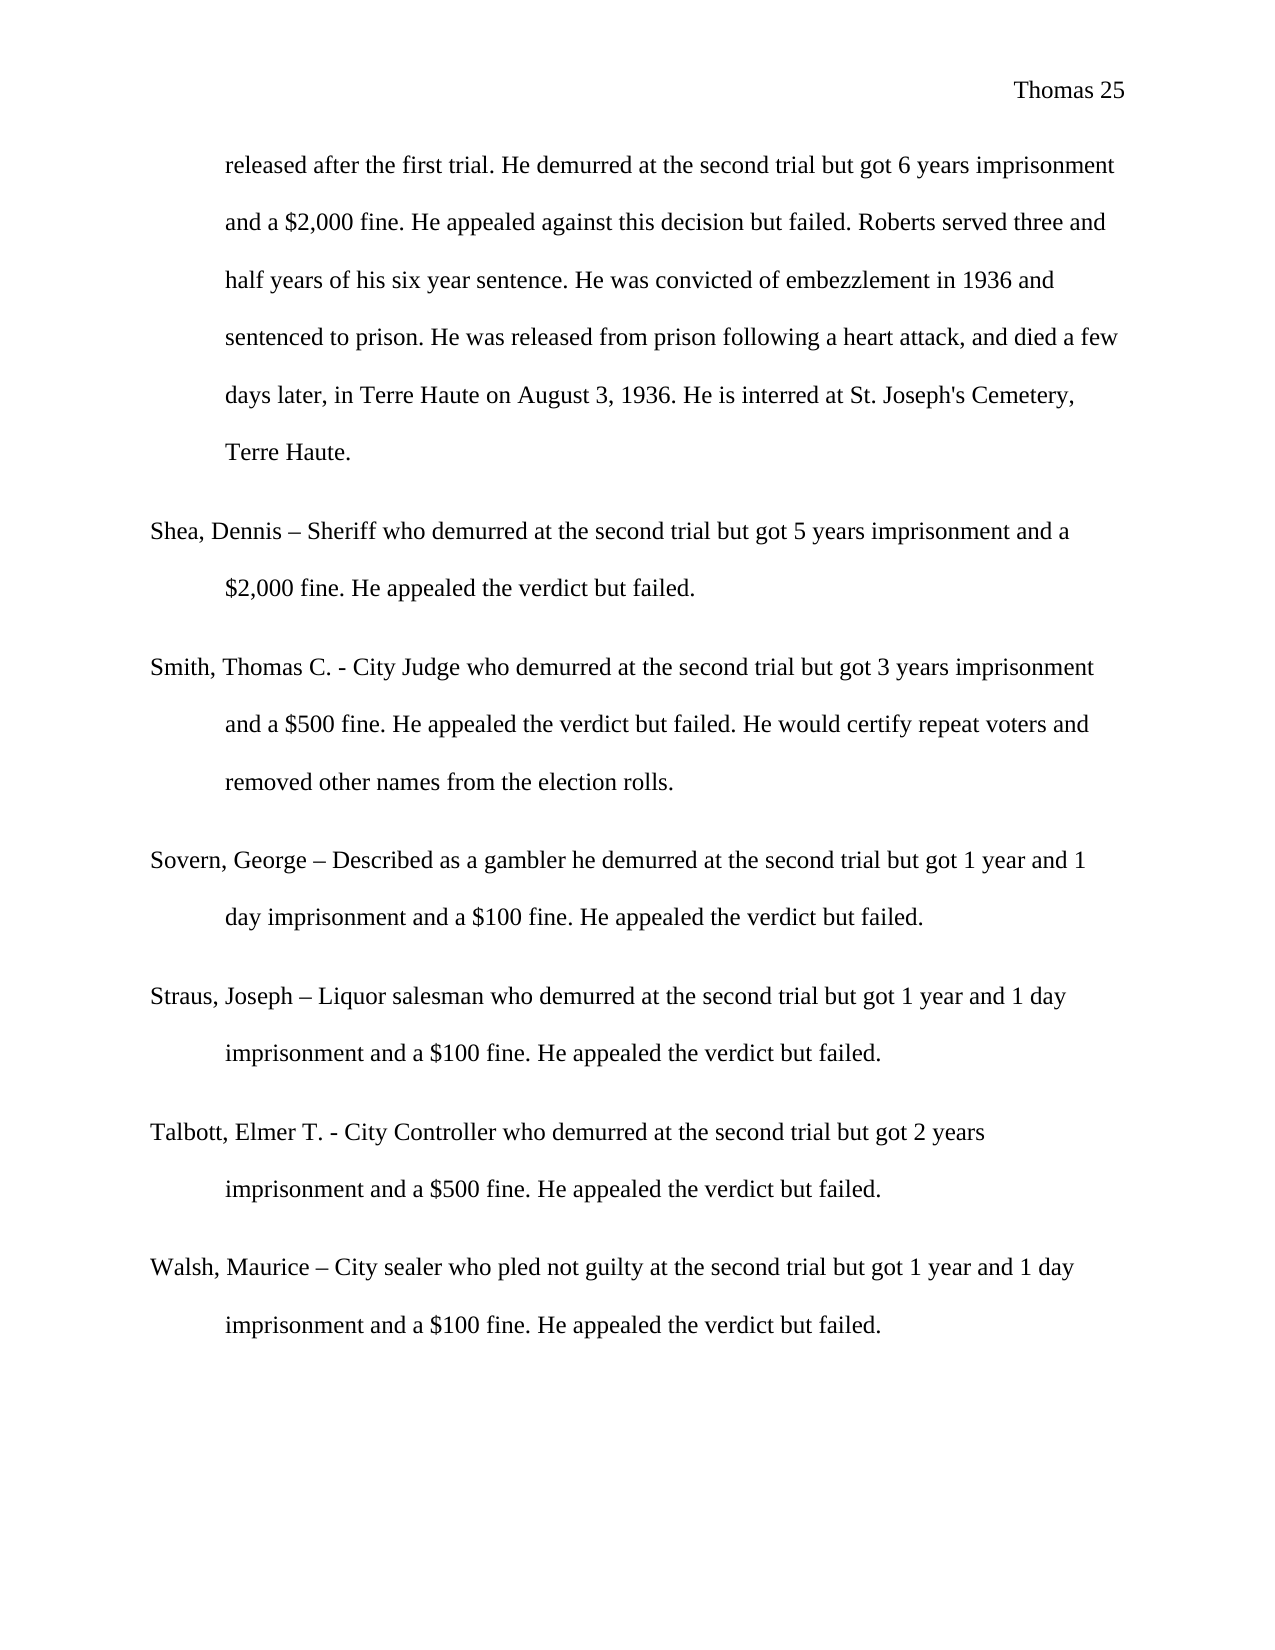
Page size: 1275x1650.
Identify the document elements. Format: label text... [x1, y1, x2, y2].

text Walsh, Maurice – City sealer who pled not guilty at the second trial but got 1 year and 1 day imprisonment and a $100 fine. He appealed the verdict but failed. [150, 1252, 1125, 1339]
text Straus, Joseph – Liquor salesman who demurred at the second trial but got 1 year and 1 day imprisonment and a $100 fine. He appealed the verdict but failed. [150, 981, 1125, 1067]
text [150, 150, 1125, 466]
text Sovern, George – Described as a gambler he demurred at the second trial but got 1 year and 1 day imprisonment and a $100 fine. He appealed the verdict but failed. [150, 845, 1125, 931]
text Smith, Thomas C. - City Judge who demurred at the second trial but got 3 years imprisonment and a $500 fine. He appealed the verdict but failed. He would certify repeat voters and removed other names from the election rolls. [150, 652, 1125, 795]
text Talbott, Elmer T. - City Controller who demurred at the second trial but got 2 years imprisonment and a $500 fine. He appealed the verdict but failed. [150, 1117, 1125, 1203]
text Shea, Dennis – Sheriff who demurred at the second trial but got 5 years imprisonment and a $2,000 fine. He appealed the verdict but failed. [150, 516, 1125, 602]
